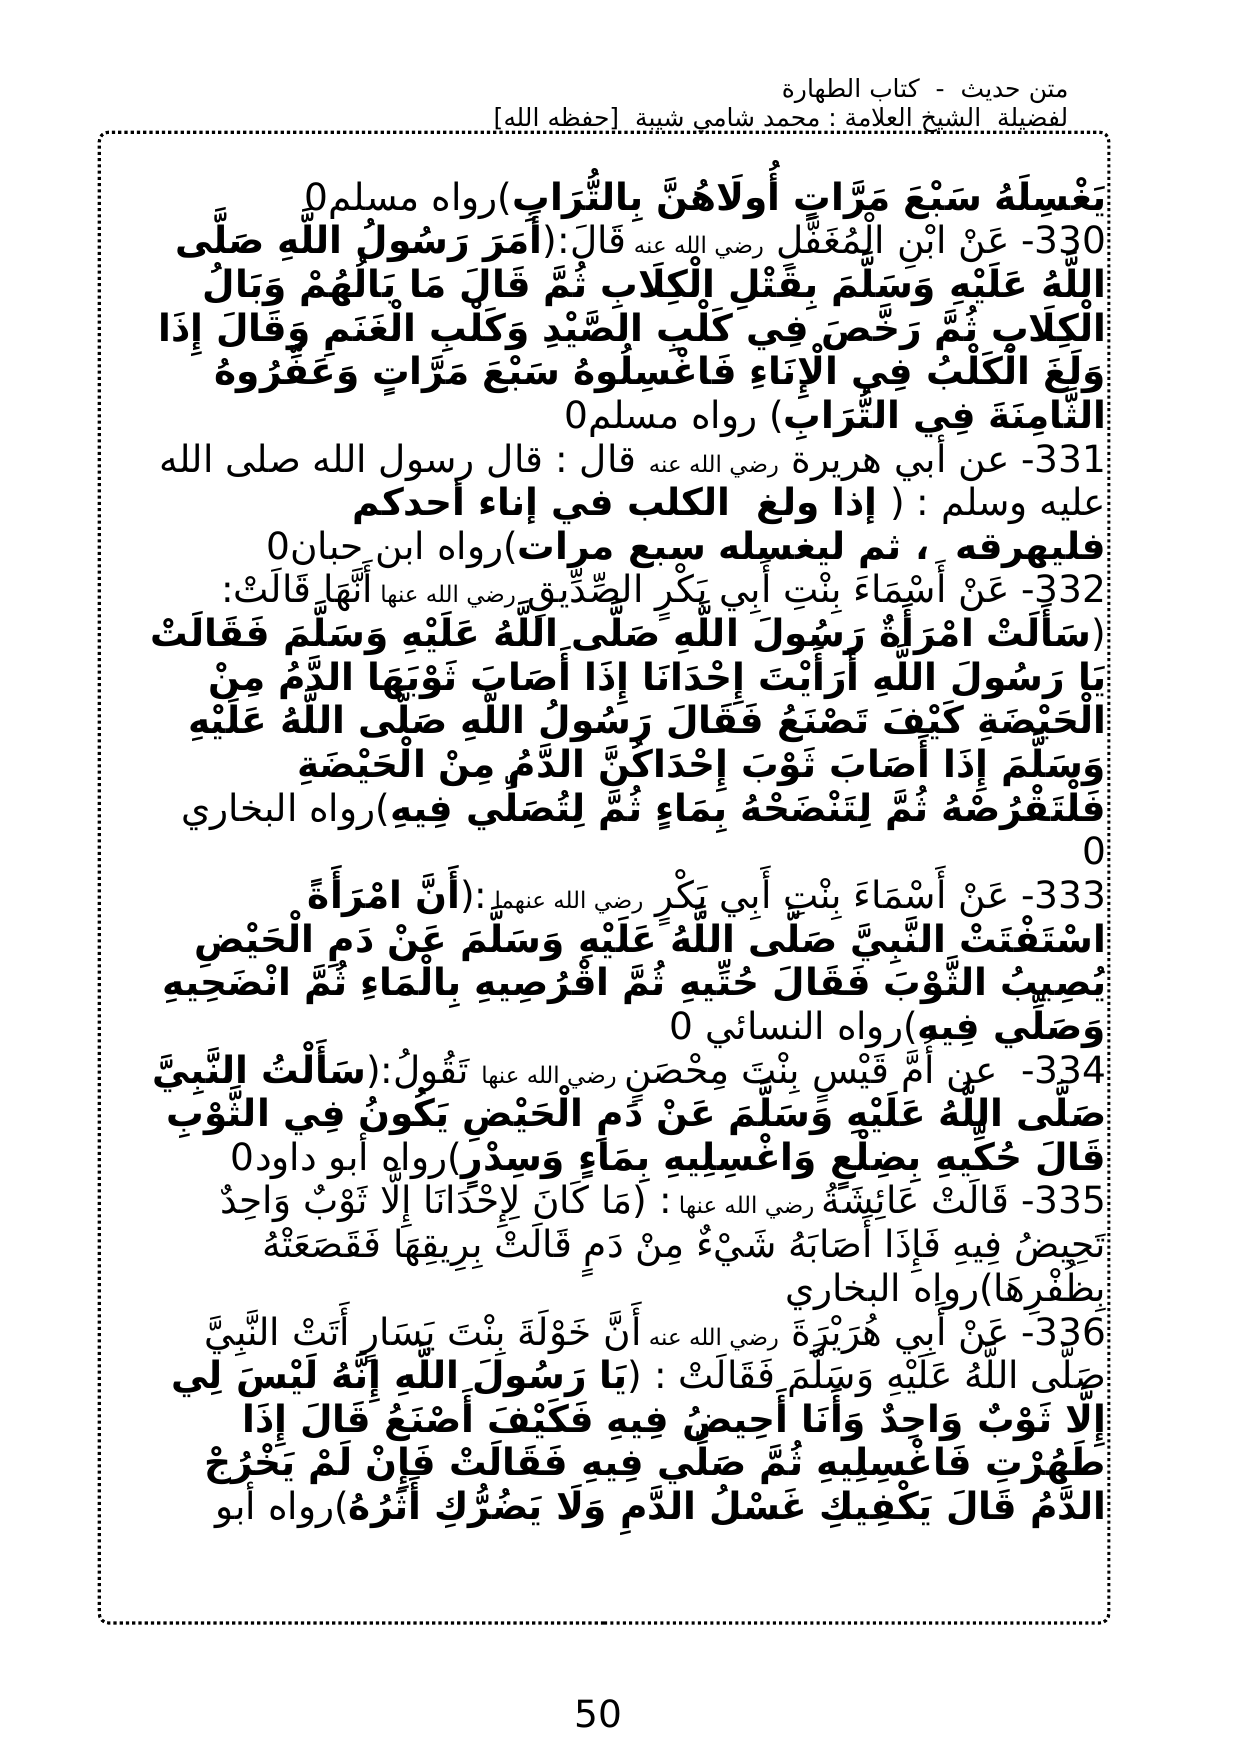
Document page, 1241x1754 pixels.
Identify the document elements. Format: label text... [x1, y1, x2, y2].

text 335- قَالَتْ عَائِشَةُ رضي الله عنها : (مَا كَانَ لِإِحْدَانَا إِلَّا ثَوْبٌ وَاحِدٌ تَحِيضُ فِيهِ فَإِذَا أَصَابَهُ شَيْءٌ مِنْ دَمٍ قَالَتْ بِرِيقِهَا فَقَصَعَتْهُ بِظُفْرِهَا)رواه البخاري [150, 1179, 1106, 1310]
text 332- عَنْ أَسْمَاءَ بِنْتِ أَبِي بَكْرٍ الصِّدِّيقِ رضي الله عنها أَنَّهَا قَالَتْ:(سَأَلَتْ امْرَأَةٌ رَسُولَ اللَّهِ صَلَّى اللَّهُ عَلَيْهِ وَسَلَّمَ فَقَالَتْ يَا رَسُولَ اللَّهِ أَرَأَيْتَ إِحْدَانَا إِذَا أَصَابَ ثَوْبَهَا الدَّمُ مِنْ الْحَيْضَةِ كَيْفَ تَصْنَعُ فَقَالَ رَسُولُ اللَّهِ صَلَّى اللَّهُ عَلَيْهِ وَسَلَّمَ إِذَا أَصَابَ ثَوْبَ إِحْدَاكُنَّ الدَّمُ مِنْ الْحَيْضَةِ فَلْتَقْرُصْهُ ثُمَّ لِتَنْضَحْهُ بِمَاءٍ ثُمَّ لِتُصَلِّي فِيهِ)رواه البخاري 0 [150, 568, 1106, 874]
text 331- عن أبي هريرة رضي الله عنه قال : قال رسول الله صلى الله عليه وسلم : ( إذا ولغ الكلب في إناء أحدكم فليهرقه ، ثم ليغسله سبع مرات)رواه ابن حبان0 [150, 437, 1106, 568]
text 334- عن أُمَّ قَيْسٍ بِنْتَ مِحْصَنٍ رضي الله عنها تَقُولُ:(سَأَلْتُ النَّبِيَّ صَلَّى اللَّهُ عَلَيْهِ وَسَلَّمَ عَنْ دَمِ الْحَيْضِ يَكُونُ فِي الثَّوْبِ قَالَ حُكِّيهِ بِضِلْعٍ وَاغْسِلِيهِ بِمَاءٍ وَسِدْرٍ)رواه أبو داود0 [150, 1048, 1106, 1179]
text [150, 175, 1106, 219]
text 333- عَنْ أَسْمَاءَ بِنْتِ أَبِي بَكْرٍ رضي الله عنهما :(أَنَّ امْرَأَةً اسْتَفْتَتْ النَّبِيَّ صَلَّى اللَّهُ عَلَيْهِ وَسَلَّمَ عَنْ دَمِ الْحَيْضِ يُصِيبُ الثَّوْبَ فَقَالَ حُتِّيهِ ثُمَّ اقْرُصِيهِ بِالْمَاءِ ثُمَّ انْضَحِيهِ وَصَلِّي فِيه)رواه النسائي 0 [150, 874, 1106, 1048]
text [150, 1310, 1106, 1528]
text 330- عَنْ ابْنِ الْمُغَفَّلِ رضي الله عنه قَالَ:(أَمَرَ رَسُولُ اللَّهِ صَلَّى اللَّهُ عَلَيْهِ وَسَلَّمَ بِقَتْلِ الْكِلَابِ ثُمَّ قَالَ مَا بَالُهُمْ وَبَالُ الْكِلَابِ ثُمَّ رَخَّصَ فِي كَلْبِ الصَّيْدِ وَكَلْبِ الْغَنَمِ وَقَالَ إِذَا وَلَغَ الْكَلْبُ فِي الْإِنَاءِ فَاغْسِلُوهُ سَبْعَ مَرَّاتٍ وَعَفِّرُوهُ الثَّامِنَةَ فِي التُّرَابِ) رواه مسلم0 [150, 219, 1106, 437]
